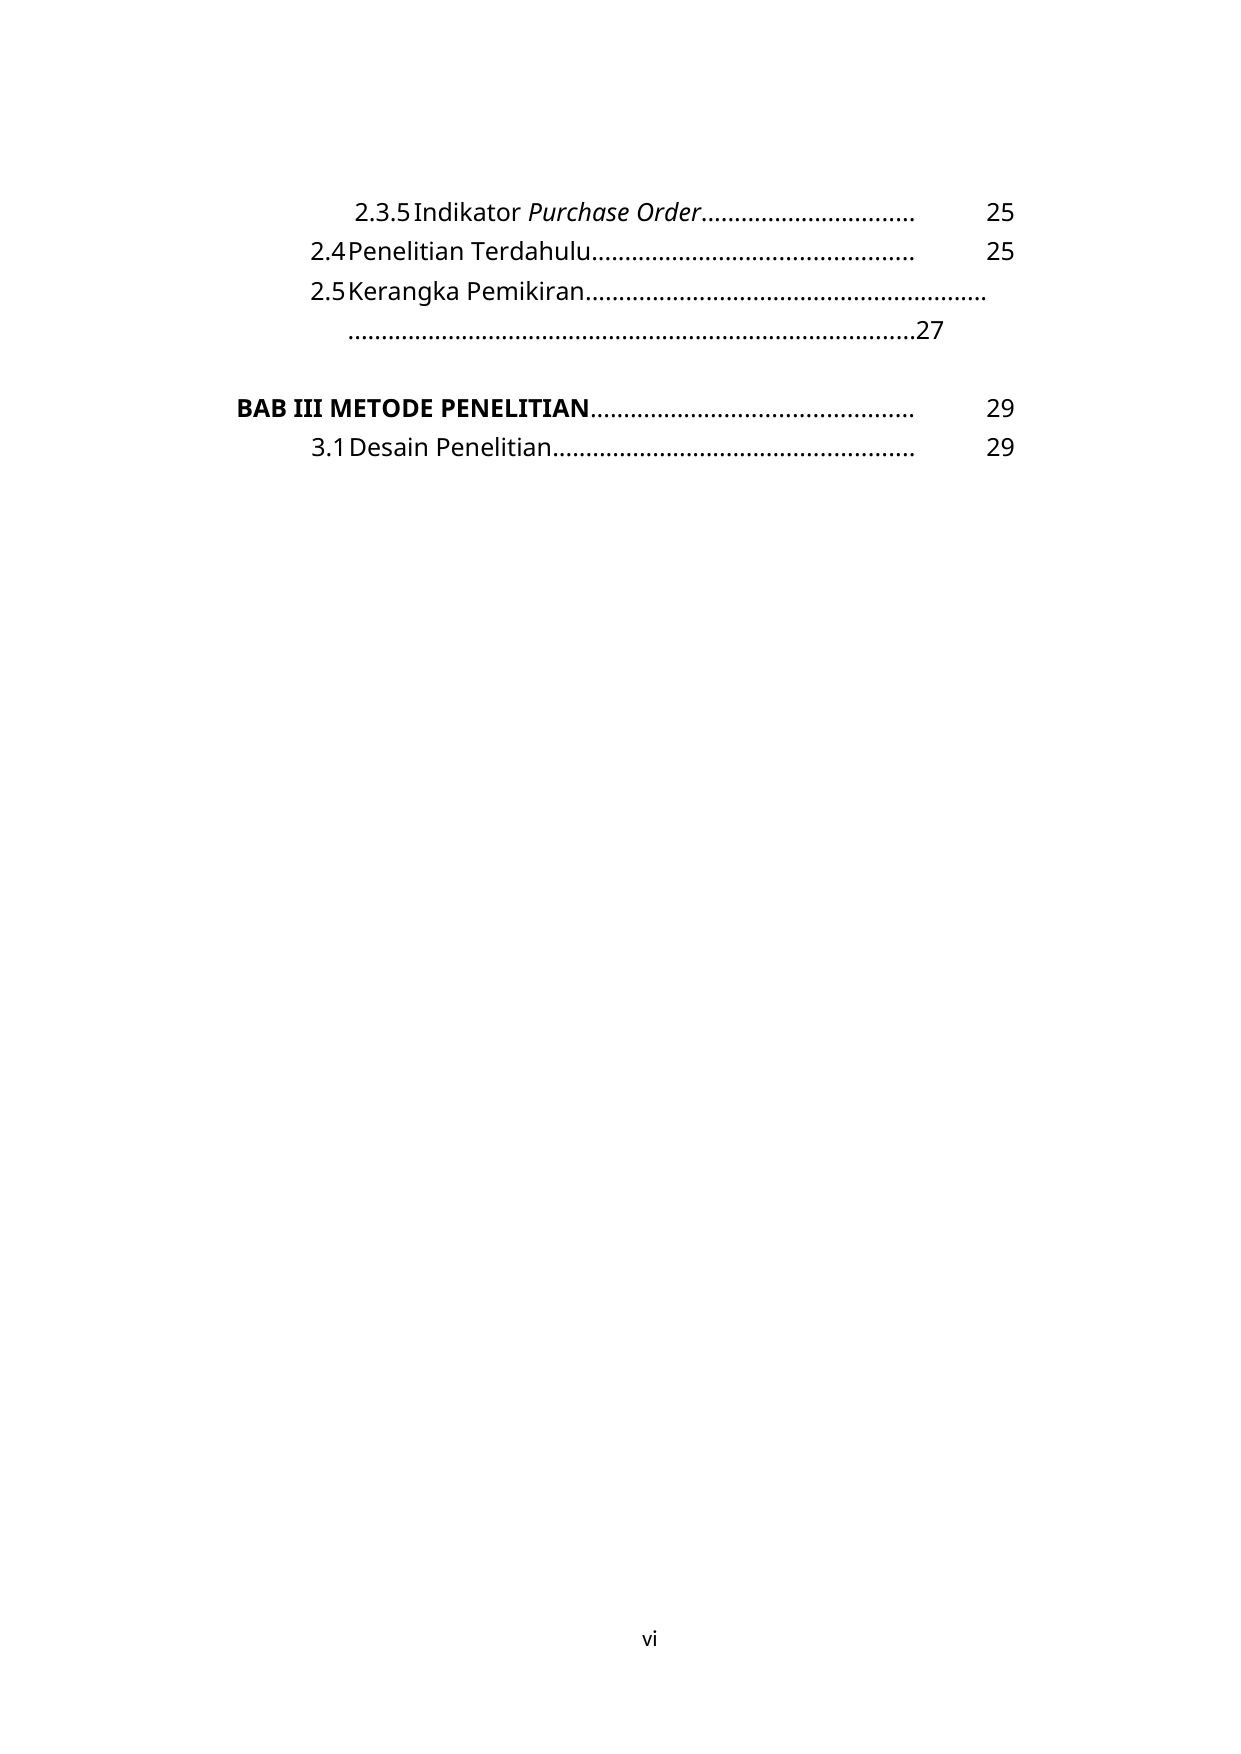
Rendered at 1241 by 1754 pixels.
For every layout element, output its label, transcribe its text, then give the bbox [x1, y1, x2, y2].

list Kerangka Pemikiran............................................................ 27 [310, 273, 1063, 346]
list Desain Penelitian 29 [311, 430, 1063, 464]
list BAB III METODE PENELITIAN 29 [236, 391, 1063, 425]
list Penelitian Terdahulu 25 [310, 234, 1063, 268]
list Indikator Purchase Order 25 [354, 195, 1063, 229]
